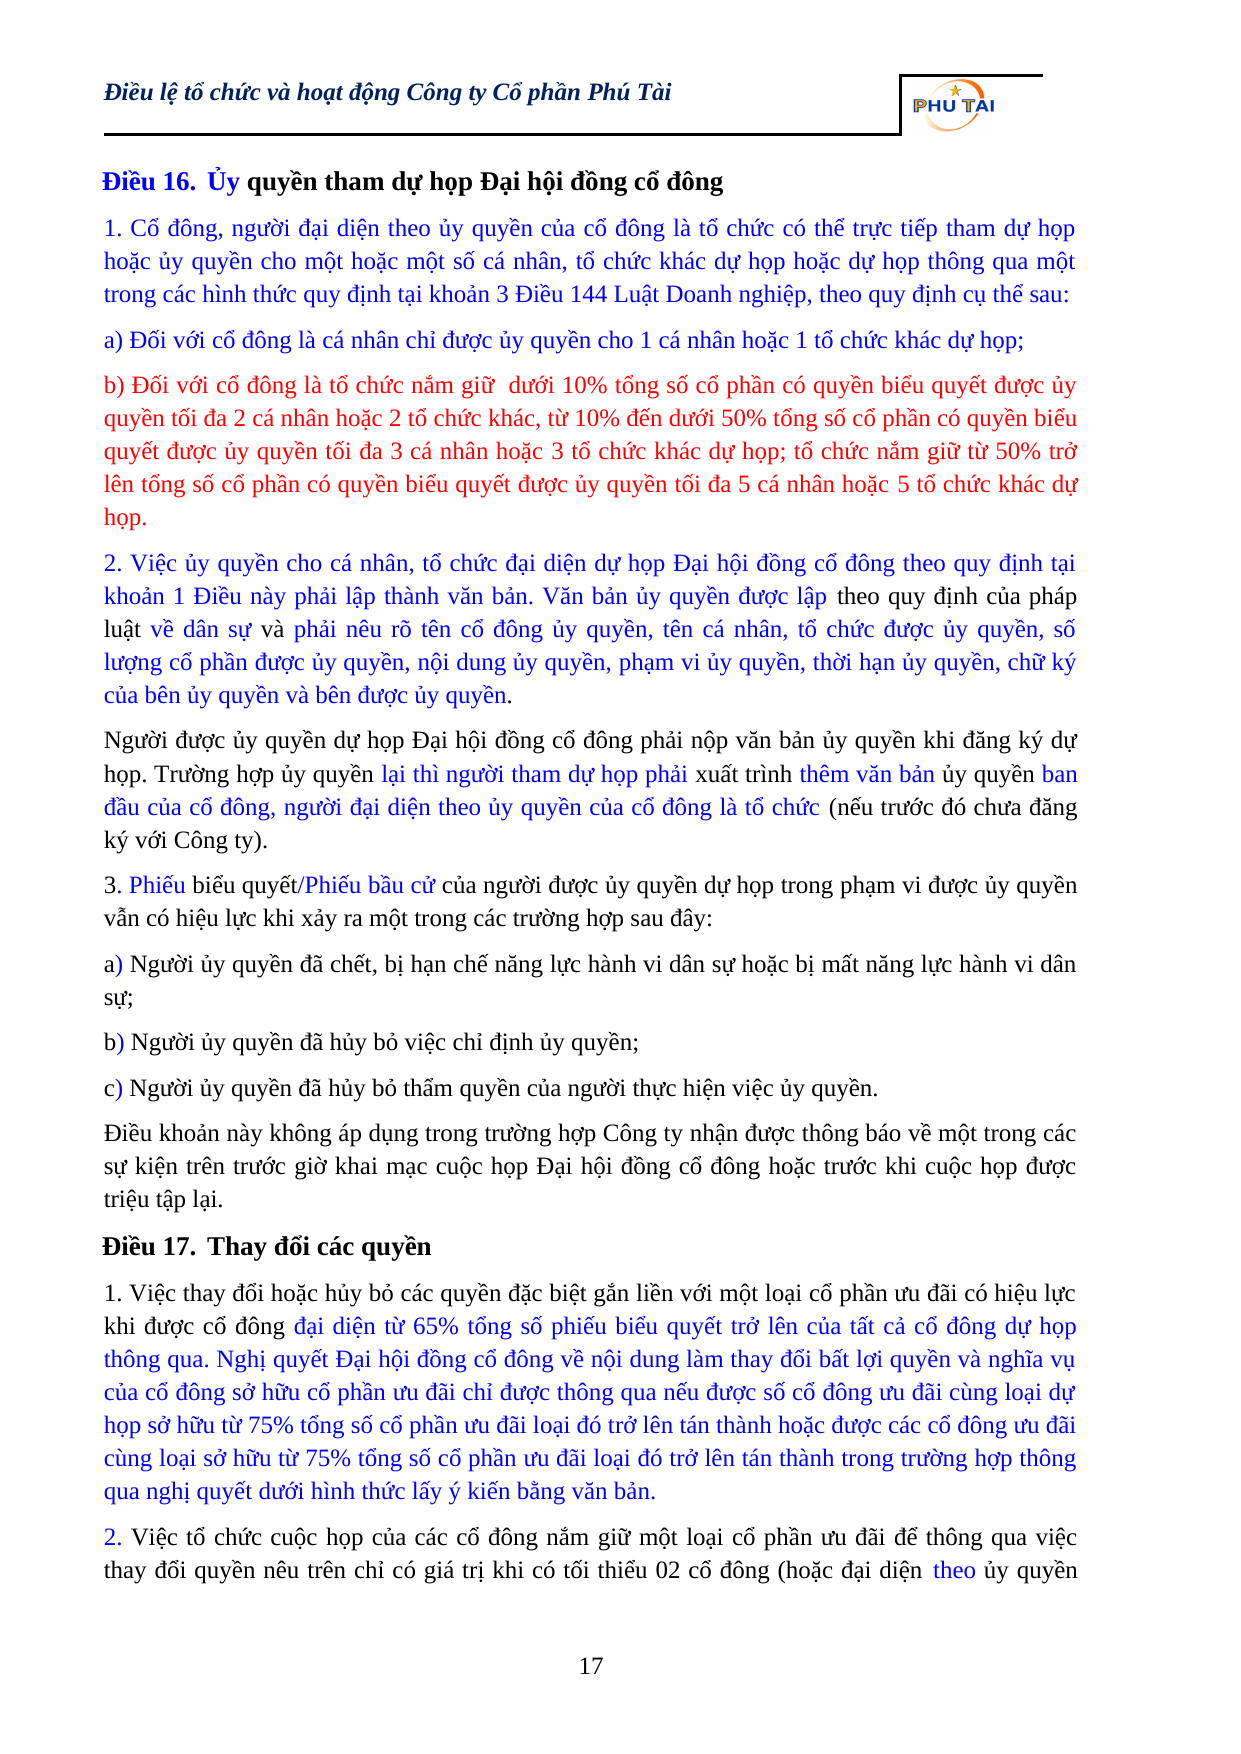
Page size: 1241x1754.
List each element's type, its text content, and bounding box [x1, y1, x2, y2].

text b) Người ủy quyền đã hủy bỏ việc chỉ định ủy quyền; [103, 1027, 1078, 1056]
subtitle Ủy quyền tham dự họp Đại hội đồng cổ đông [102, 165, 1078, 196]
text 1. Việc thay đổi hoặc hủy bỏ các quyền đặc biệt gắn liền với một loại cổ phần ưu đãi có hiệu lực khi được cổ đông đại diện từ 65% tổng số phiếu biểu quyết trở lên của tất cả cổ đông dự họp thông qua. Nghị quyết Đại hội đồng cổ đông về nội dung làm thay đổi bất lợi quyền và nghĩa vụ của cổ đông sở hữu cổ phần ưu đãi chỉ được thông qua nếu được số cổ đông ưu đãi cùng loại dự họp sở hữu từ 75% tổng số cổ phần ưu đãi loại đó trở lên tán thành hoặc được các cổ đông ưu đãi cùng loại sở hữu từ 75% tổng số cổ phần ưu đãi loại đó trở lên tán thành trong trường hợp thông qua nghị quyết dưới hình thức lấy ý kiến bằng văn bản. [103, 1278, 1078, 1505]
text Điều khoản này không áp dụng trong trường hợp Công ty nhận được thông báo về một trong các sự kiện trên trước giờ khai mạc cuộc họp Đại hội đồng cổ đông hoặc trước khi cuộc họp được triệu tập lại. [103, 1118, 1078, 1213]
text c) Người ủy quyền đã hủy bỏ thẩm quyền của người thực hiện việc ủy quyền. [103, 1073, 1078, 1102]
picture [912, 77, 994, 134]
text a) Người ủy quyền đã chết, bị hạn chế năng lực hành vi dân sự hoặc bị mất năng lực hành vi dân sự; [103, 949, 1078, 1011]
text 3. Phiếu biểu quyết/Phiếu bầu cử của người được ủy quyền dự họp trong phạm vi được ủy quyền vẫn có hiệu lực khi xảy ra một trong các trường hợp sau đây: [103, 870, 1078, 932]
text 2. Việc ủy quyền cho cá nhân, tổ chức đại diện dự họp Đại hội đồng cổ đông theo quy định tại khoản 1 Điều này phải lập thành văn bản. Văn bản ủy quyền được lập theo quy định của pháp luật về dân sự và phải nêu rõ tên cổ đông ủy quyền, tên cá nhân, tổ chức được ủy quyền, số lượng cổ phần được ủy quyền, nội dung ủy quyền, phạm vi ủy quyền, thời hạn ủy quyền, chữ ký của bên ủy quyền và bên được ủy quyền. [103, 548, 1078, 709]
text a) Đối với cổ đông là cá nhân chỉ được ủy quyền cho 1 cá nhân hoặc 1 tổ chức khác dự họp; [103, 325, 1078, 354]
subtitle Thay đổi các quyền [102, 1230, 1078, 1261]
text Người được ủy quyền dự họp Đại hội đồng cổ đông phải nộp văn bản ủy quyền khi đăng ký dự họp. Trường hợp ủy quyền lại thì người tham dự họp phải xuất trình thêm văn bản ủy quyền ban đầu của cổ đông, người đại diện theo ủy quyền của cổ đông là tổ chức (nếu trước đó chưa đăng ký với Công ty). [103, 726, 1078, 853]
text b) Đối với cổ đông là tổ chức nắm giữ dưới 10% tổng số cổ phần có quyền biểu quyết được ủy quyền tối đa 2 cá nhân hoặc 2 tổ chức khác, từ 10% đến dưới 50% tổng số cổ phần có quyền biểu quyết được ủy quyền tối đa 3 cá nhân hoặc 3 tổ chức khác dự họp; tổ chức nắm giữ từ 50% trở lên tổng số cổ phần có quyền biểu quyết được ủy quyền tối đa 5 cá nhân hoặc 5 tổ chức khác dự họp. [103, 370, 1078, 531]
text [103, 1522, 1078, 1583]
text 1. Cổ đông, người đại diện theo ủy quyền của cổ đông là tổ chức có thể trực tiếp tham dự họp hoặc ủy quyền cho một hoặc một số cá nhân, tổ chức khác dự họp hoặc dự họp thông qua một trong các hình thức quy định tại khoản 3 Điều 144 Luật Doanh nghiệp, theo quy định cụ thể sau: [103, 213, 1078, 308]
